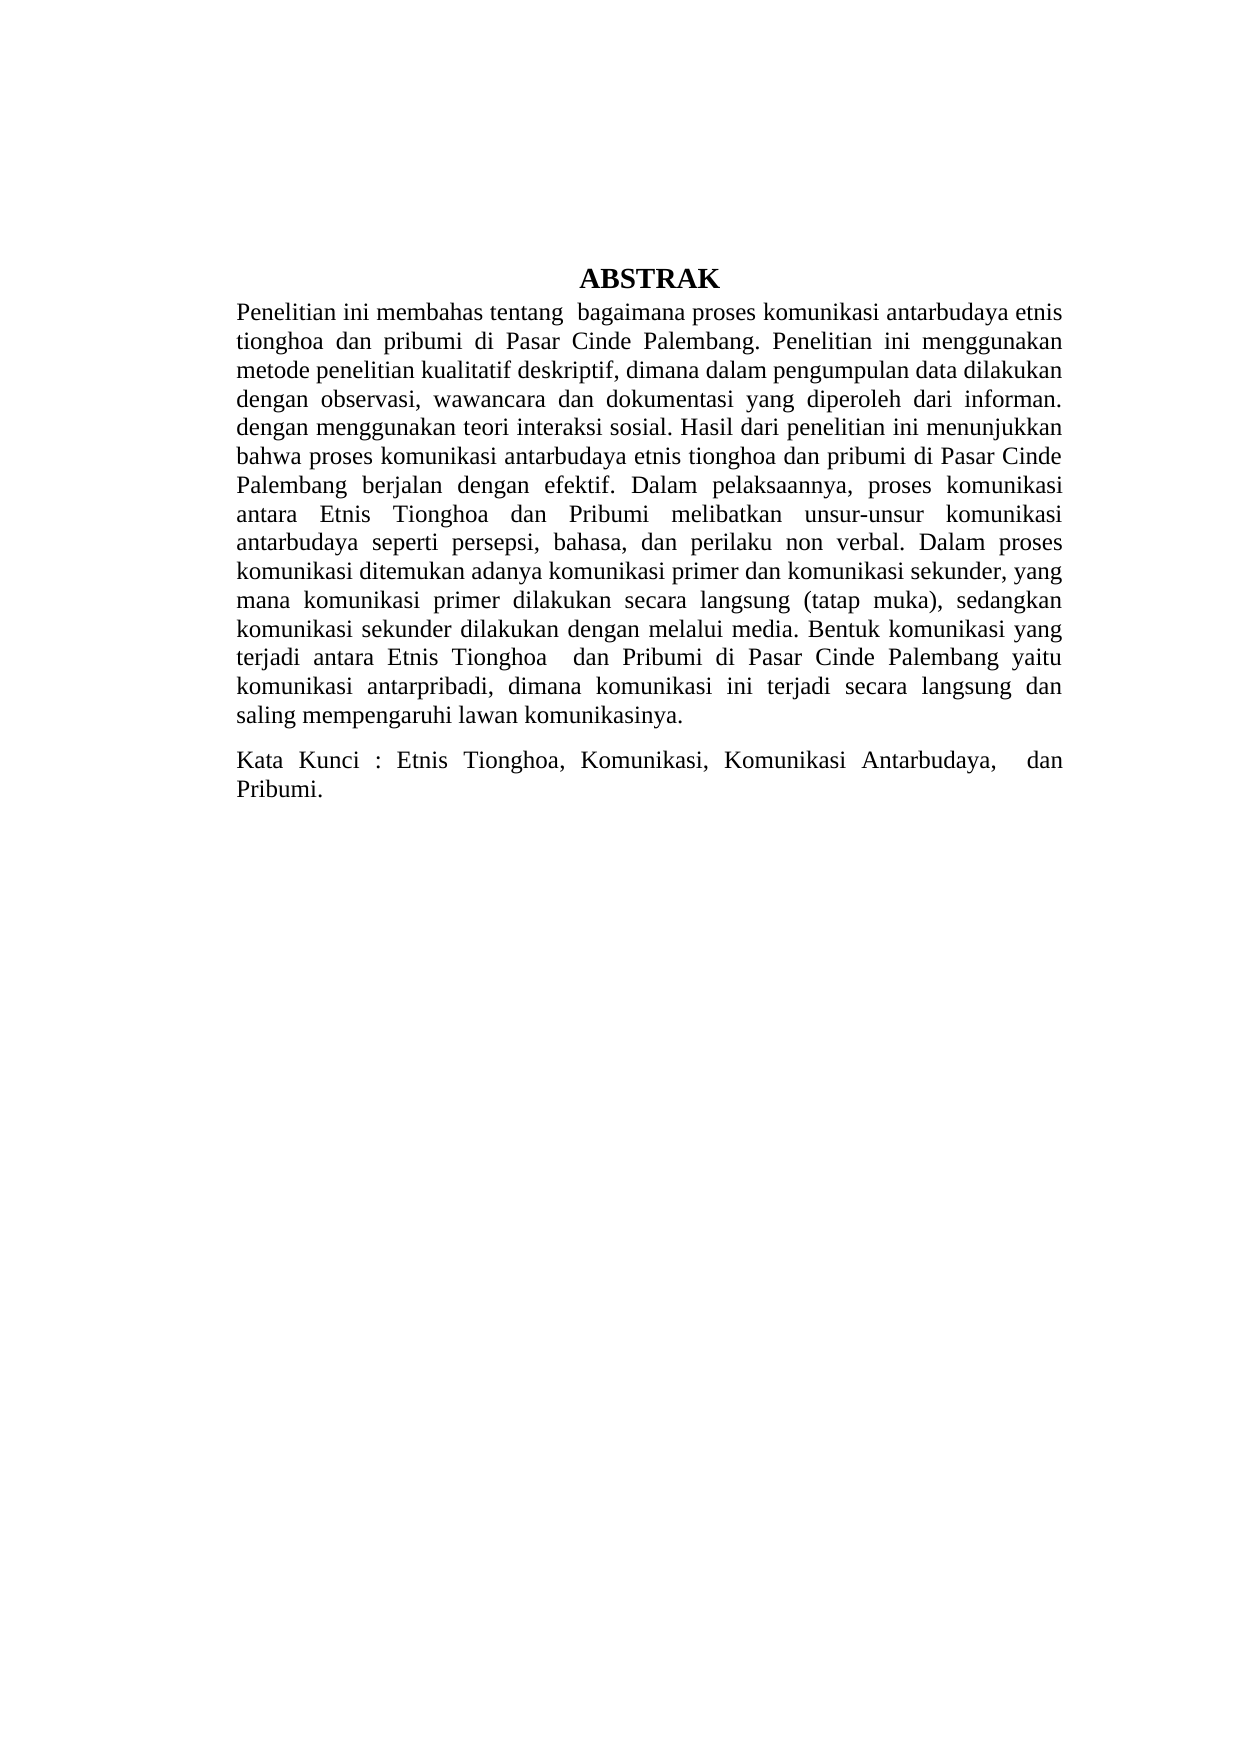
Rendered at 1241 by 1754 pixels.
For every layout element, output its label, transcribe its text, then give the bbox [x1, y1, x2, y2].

subtitle ABSTRAK [236, 261, 1063, 295]
text Penelitian ini membahas tentang bagaimana proses komunikasi antarbudaya etnis tionghoa dan pribumi di Pasar Cinde Palembang. Penelitian ini menggunakan metode penelitian kualitatif deskriptif, dimana dalam pengumpulan data dilakukan dengan observasi, wawancara dan dokumentasi yang diperoleh dari informan. dengan menggunakan teori interaksi sosial. Hasil dari penelitian ini menunjukkan bahwa proses komunikasi antarbudaya etnis tionghoa dan pribumi di Pasar Cinde Palembang berjalan dengan efektif. Dalam pelaksaannya, proses komunikasi antara Etnis Tionghoa dan Pribumi melibatkan unsur-unsur komunikasi antarbudaya seperti persepsi, bahasa, dan perilaku non verbal. Dalam proses komunikasi ditemukan adanya komunikasi primer dan komunikasi sekunder, yang mana komunikasi primer dilakukan secara langsung (tatap muka), sedangkan komunikasi sekunder dilakukan dengan melalui media. Bentuk komunikasi yang terjadi antara Etnis Tionghoa dan Pribumi di Pasar Cinde Palembang yaitu komunikasi antarpribadi, dimana komunikasi ini terjadi secara langsung dan saling mempengaruhi lawan komunikasinya. [236, 297, 1063, 729]
text Kata Kunci : Etnis Tionghoa, Komunikasi, Komunikasi Antarbudaya, dan Pribumi. [236, 745, 1063, 803]
